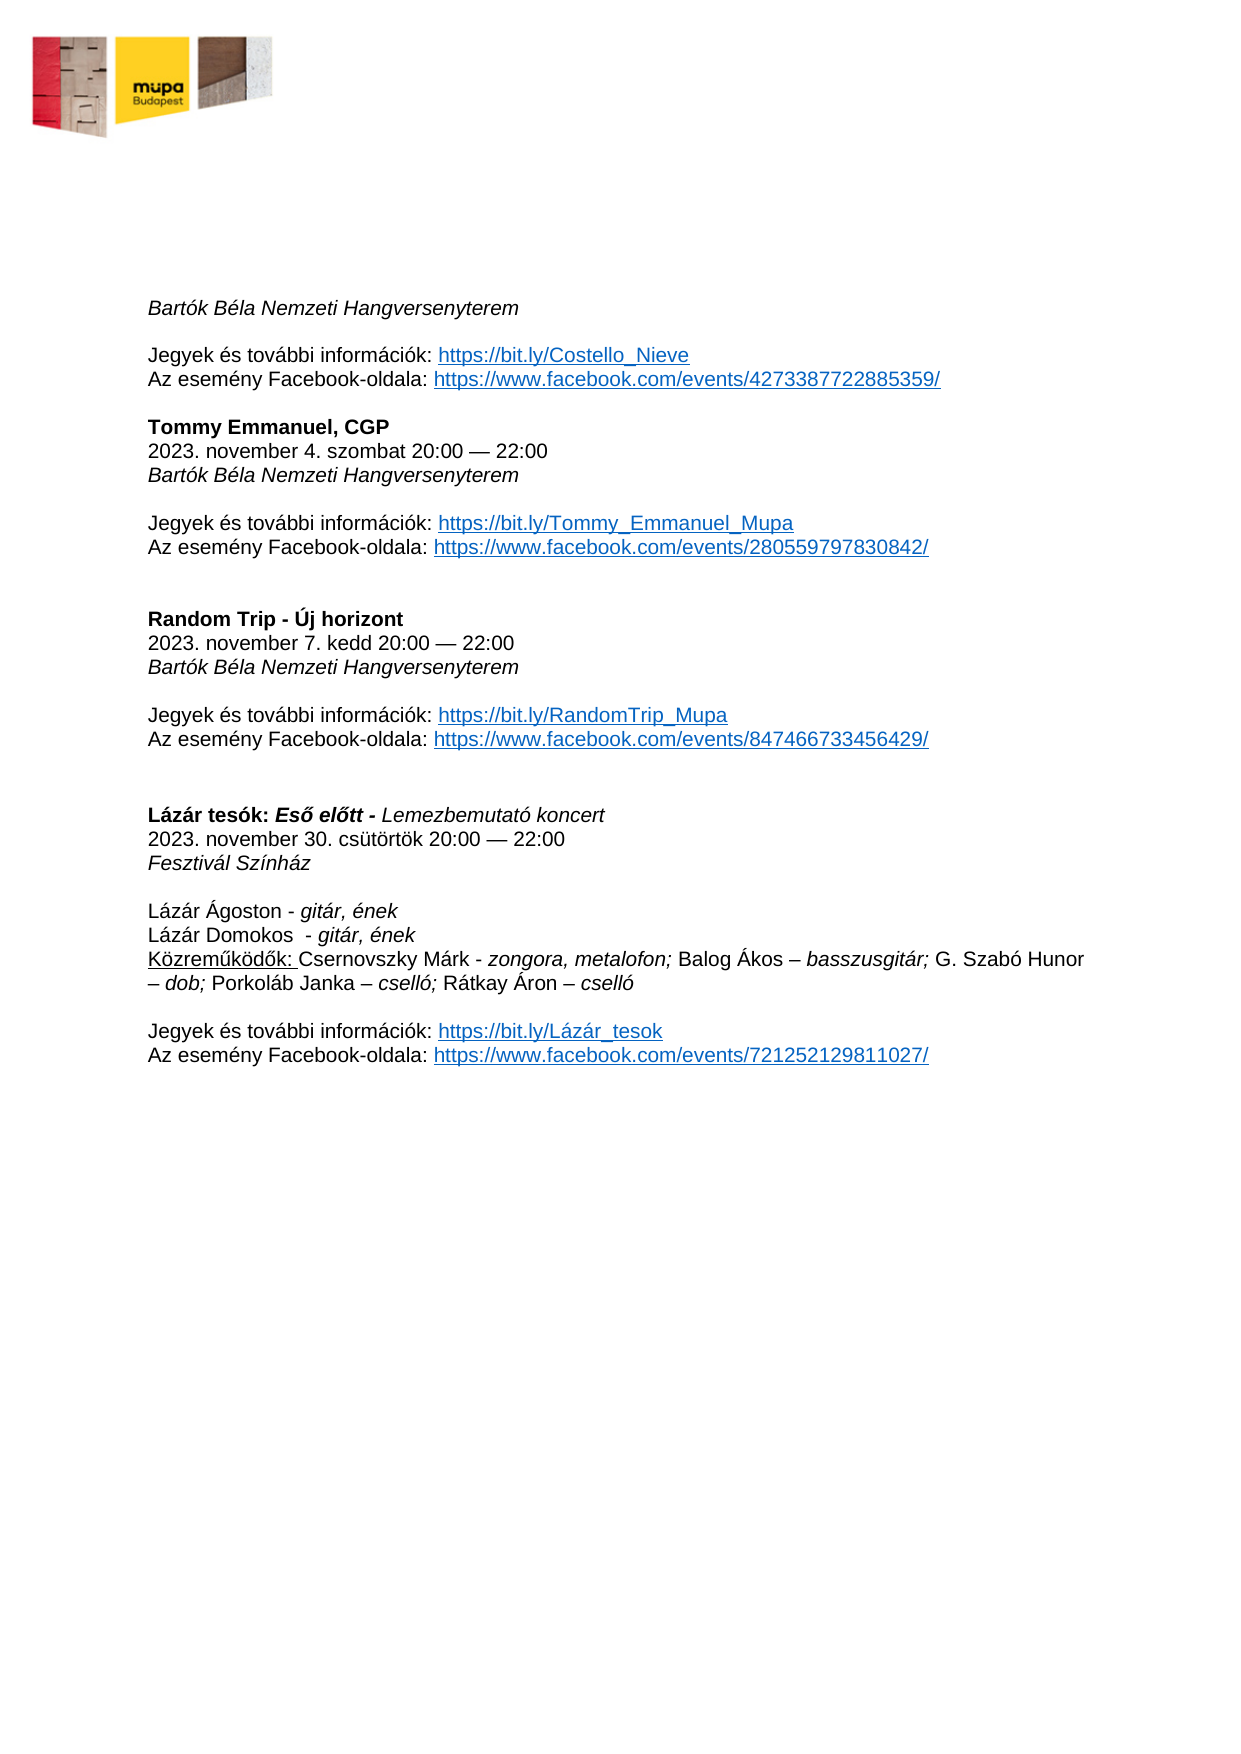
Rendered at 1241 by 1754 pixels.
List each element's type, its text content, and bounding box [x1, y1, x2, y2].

text Lázár tesók: Eső előtt - Lemezbemutató koncert [148, 803, 1093, 827]
text Jegyek és további információk: https://bit.ly/Lázár_tesok [148, 1019, 1093, 1043]
text Lázár Ágoston - gitár, ének [148, 899, 1093, 923]
text Bartók Béla Nemzeti Hangversenyterem [148, 295, 1093, 319]
text Tommy Emmanuel, CGP [148, 415, 1093, 439]
text Lázár Domokos - gitár, ének [148, 923, 1093, 947]
text Jegyek és további információk: https://bit.ly/Tommy_Emmanuel_Mupa [148, 511, 1093, 535]
picture [0, 1, 1241, 275]
text Az esemény Facebook-oldala: https://www.facebook.com/events/721252129811027/ [148, 1043, 1093, 1067]
text Az esemény Facebook-oldala: https://www.facebook.com/events/847466733456429/ [148, 727, 1093, 751]
text Bartók Béla Nemzeti Hangversenyterem [148, 655, 1093, 679]
text 2023. november 7. kedd 20:00 — 22:00 [148, 631, 1093, 655]
text Az esemény Facebook-oldala: https://www.facebook.com/events/280559797830842/ [148, 535, 1093, 559]
text 2023. november 4. szombat 20:00 — 22:00 [148, 439, 1093, 463]
text Jegyek és további információk: https://bit.ly/Costello_Nieve [148, 343, 1093, 367]
text Random Trip - Új horizont [148, 607, 1093, 631]
text Az esemény Facebook-oldala: https://www.facebook.com/events/4273387722885359/ [148, 367, 1093, 391]
text Bartók Béla Nemzeti Hangversenyterem [148, 463, 1093, 487]
text 2023. november 30. csütörtök 20:00 — 22:00 [148, 827, 1093, 851]
text Jegyek és további információk: https://bit.ly/RandomTrip_Mupa [148, 703, 1093, 727]
text Fesztivál Színház [148, 851, 1093, 875]
text Közreműködők: Csernovszky Márk - zongora, metalofon; Balog Ákos – basszusgitár; G. Szabó Hunor – dob; Porkoláb Janka – cselló; Rátkay Áron – cselló [148, 947, 1093, 995]
